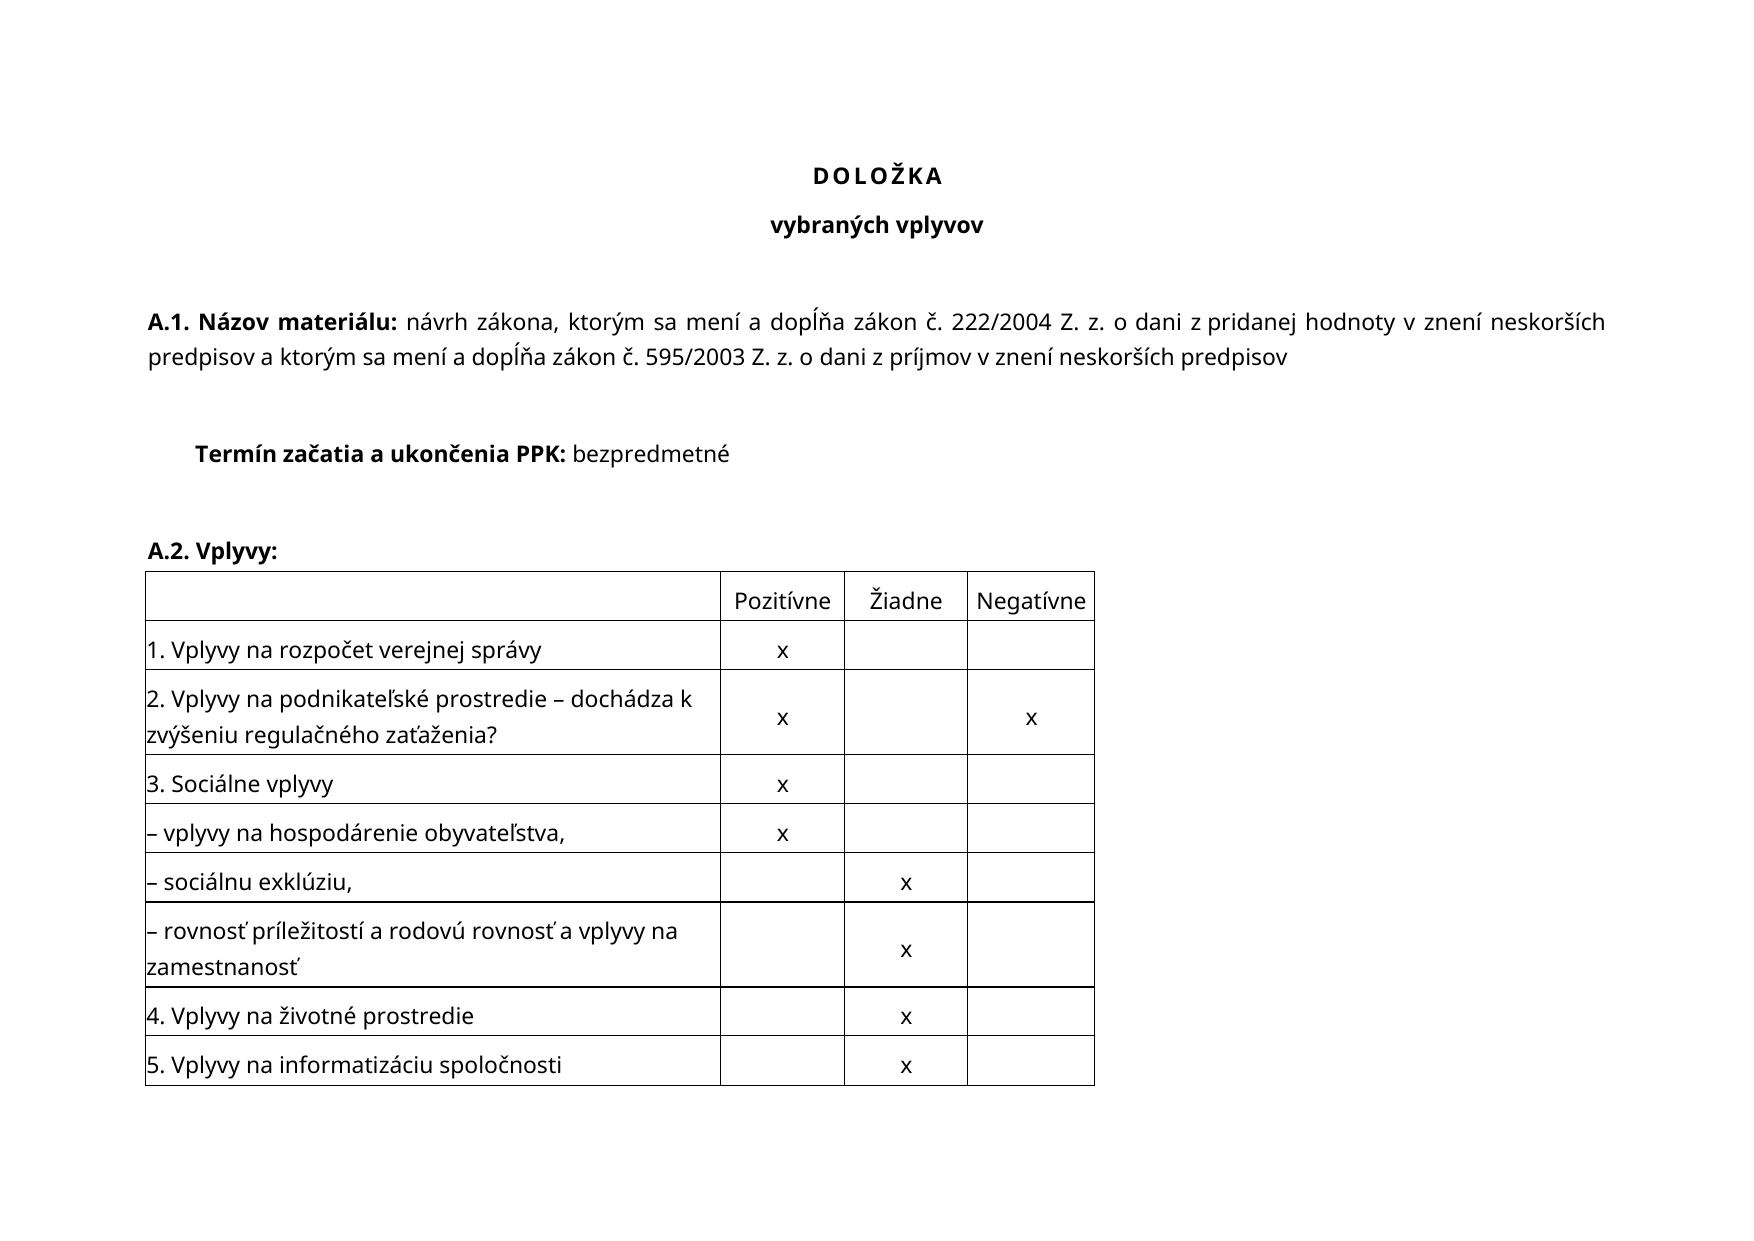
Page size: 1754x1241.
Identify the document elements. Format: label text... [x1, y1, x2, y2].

table_cell 2. Vplyvy na podnikateľské prostredie – dochádza k zvýšeniu regulačného zaťaženia? [146, 670, 720, 754]
table_header Žiadne [845, 572, 967, 620]
table_cell x [721, 670, 844, 754]
table_cell x [845, 903, 967, 986]
text A.2. Vplyvy: [148, 535, 1606, 566]
text vybraných vplyvov [148, 208, 1606, 240]
table_header Negatívne [968, 572, 1094, 620]
table_cell – rovnosť príležitostí a rodovú rovnosť a vplyvy na zamestnanosť [146, 903, 720, 986]
table_cell x [845, 988, 967, 1035]
table_cell x [845, 1036, 967, 1084]
table_cell [968, 1036, 1094, 1084]
table_cell [721, 1036, 844, 1084]
table_cell x [721, 621, 844, 669]
table_header [146, 572, 720, 620]
table_cell [845, 670, 967, 754]
table_cell [845, 804, 967, 852]
table_cell 1. Vplyvy na rozpočet verejnej správy [146, 621, 720, 669]
table_cell x [721, 755, 844, 803]
table_cell [968, 988, 1094, 1035]
table_cell [968, 853, 1094, 901]
table_cell x [721, 804, 844, 852]
text Doložka [148, 160, 1606, 191]
table_cell [968, 804, 1094, 852]
text Termín začatia a ukončenia PPK: bezpredmetné [148, 438, 1606, 469]
table_cell 3. Sociálne vplyvy [146, 755, 720, 803]
table_cell [845, 621, 967, 669]
table_cell [845, 755, 967, 803]
table_cell [968, 621, 1094, 669]
table_cell [721, 853, 844, 901]
table_cell [721, 988, 844, 1035]
table_cell x [968, 670, 1094, 754]
table_cell 5. Vplyvy na informatizáciu spoločnosti [146, 1036, 720, 1084]
table_cell [968, 755, 1094, 803]
table_cell x [845, 853, 967, 901]
text A.1. Názov materiálu: návrh zákona, ktorým sa mení a dopĺňa zákon č. 222/2004 Z. z. o dani z pridanej hodnoty v znení neskorších predpisov a ktorým sa mení a dopĺňa zákon č. 595/2003 Z. z. o dani z príjmov v znení neskorších predpisov [148, 305, 1606, 373]
table_cell [968, 903, 1094, 986]
table_cell – vplyvy na hospodárenie obyvateľstva, [146, 804, 720, 852]
table_cell [721, 903, 844, 986]
table_cell 4. Vplyvy na životné prostredie [146, 988, 720, 1035]
table_header Pozitívne [721, 572, 844, 620]
table_cell – sociálnu exklúziu, [146, 853, 720, 901]
